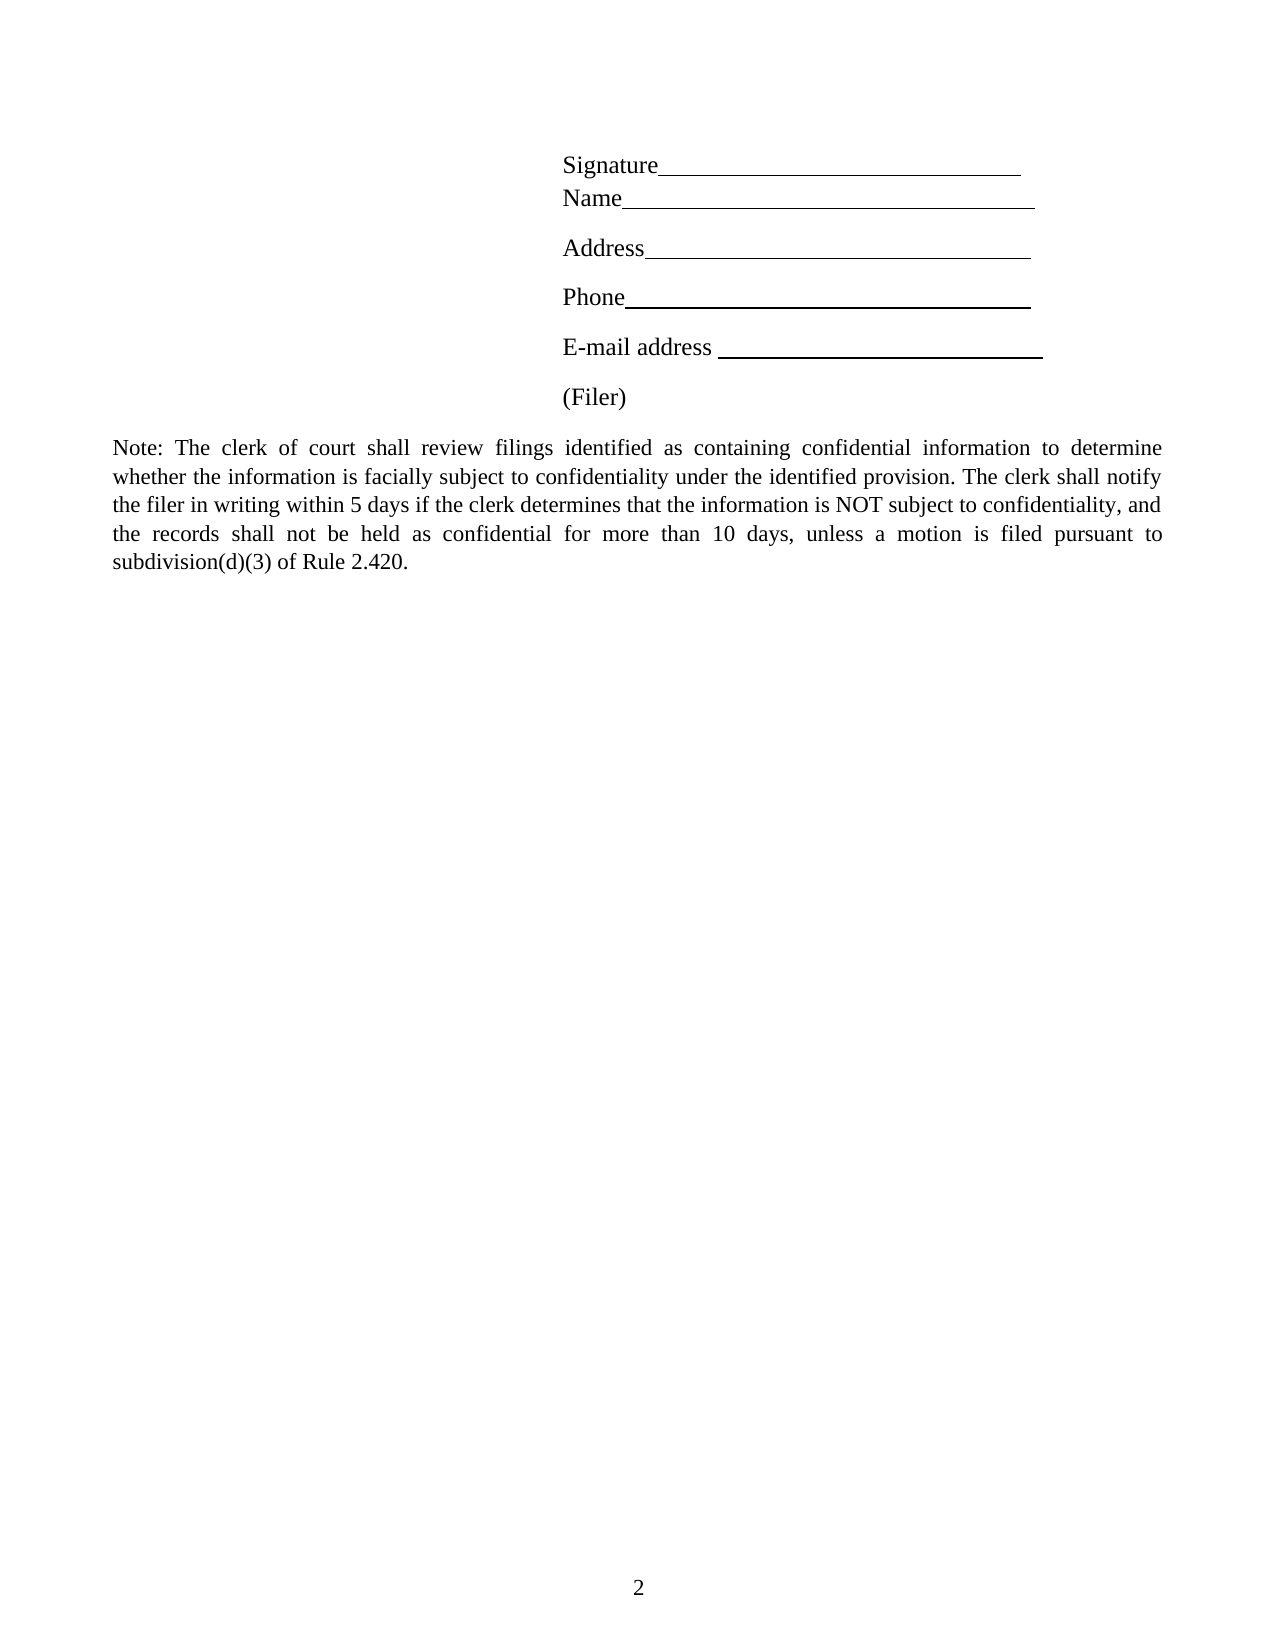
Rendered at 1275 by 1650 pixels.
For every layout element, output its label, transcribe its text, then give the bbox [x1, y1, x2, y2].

text Address Phone E-mail address (Filer) [562, 233, 1043, 411]
text Signature Name [562, 150, 1035, 212]
text Note: The clerk of court shall review filings identified as containing confidential information to determine whether the information is facially subject to confidentiality under the identified provision. The clerk shall notify the filer in writing within 5 days if the clerk determines that the information is NOT subject to confidentiality, and the records shall not be held as confidential for more than 10 days, unless a motion is filed pursuant to subdivision(d)(3) of Rule 2.420. [112, 434, 1163, 574]
